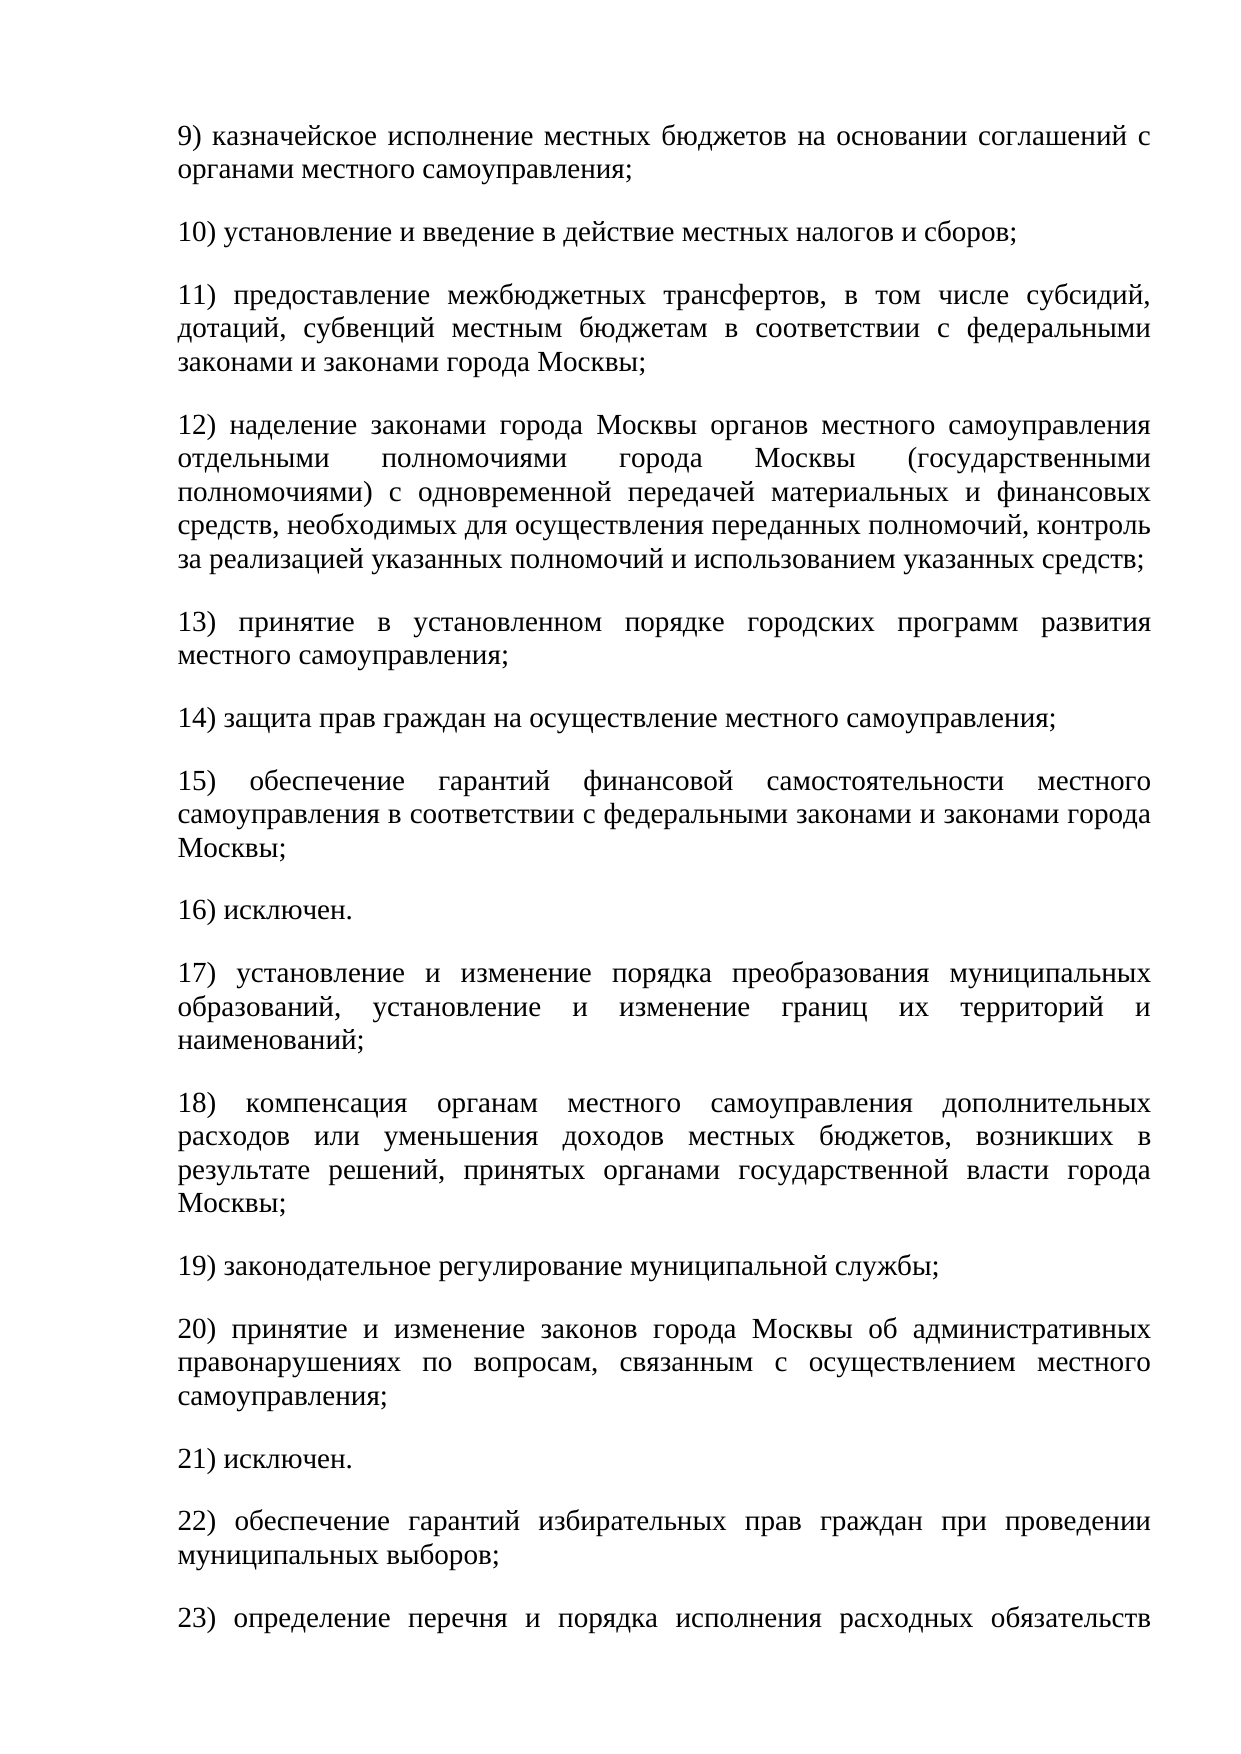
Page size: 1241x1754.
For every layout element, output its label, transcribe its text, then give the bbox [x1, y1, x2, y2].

text 12) наделение законами города Москвы органов местного самоуправления отдельными полномочиями города Москвы (государственными полномочиями) с одновременной передачей материальных и финансовых средств, необходимых для осуществления переданных полномочий, контроль за реализацией указанных полномочий и использованием указанных средств; [177, 407, 1152, 574]
text 9) казначейское исполнение местных бюджетов на основании соглашений с органами местного самоуправления; [177, 118, 1152, 185]
text 15) обеспечение гарантий финансовой самостоятельности местного самоуправления в соответствии с федеральными законами и законами города Москвы; [177, 763, 1152, 863]
text 22) обеспечение гарантий избирательных прав граждан при проведении муниципальных выборов; [177, 1503, 1152, 1571]
text 19) законодательное регулирование муниципальной службы; [177, 1248, 1152, 1282]
text 17) установление и изменение порядка преобразования муниципальных образований, установление и изменение границ их территорий и наименований; [177, 955, 1152, 1056]
text 13) принятие в установленном порядке городских программ развития местного самоуправления; [177, 604, 1152, 671]
text 21) исключен. [177, 1441, 1152, 1474]
text 16) исключен. [177, 892, 1152, 926]
text 20) принятие и изменение законов города Москвы об административных правонарушениях по вопросам, связанным с осуществлением местного самоуправления; [177, 1311, 1152, 1412]
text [177, 1600, 1152, 1633]
text 11) предоставление межбюджетных трансфертов, в том числе субсидий, дотаций, субвенций местным бюджетам в соответствии с федеральными законами и законами города Москвы; [177, 277, 1152, 378]
text 14) защита прав граждан на осуществление местного самоуправления; [177, 700, 1152, 733]
text 10) установление и введение в действие местных налогов и сборов; [177, 214, 1152, 248]
text 18) компенсация органам местного самоуправления дополнительных расходов или уменьшения доходов местных бюджетов, возникших в результате решений, принятых органами государственной власти города Москвы; [177, 1085, 1152, 1219]
